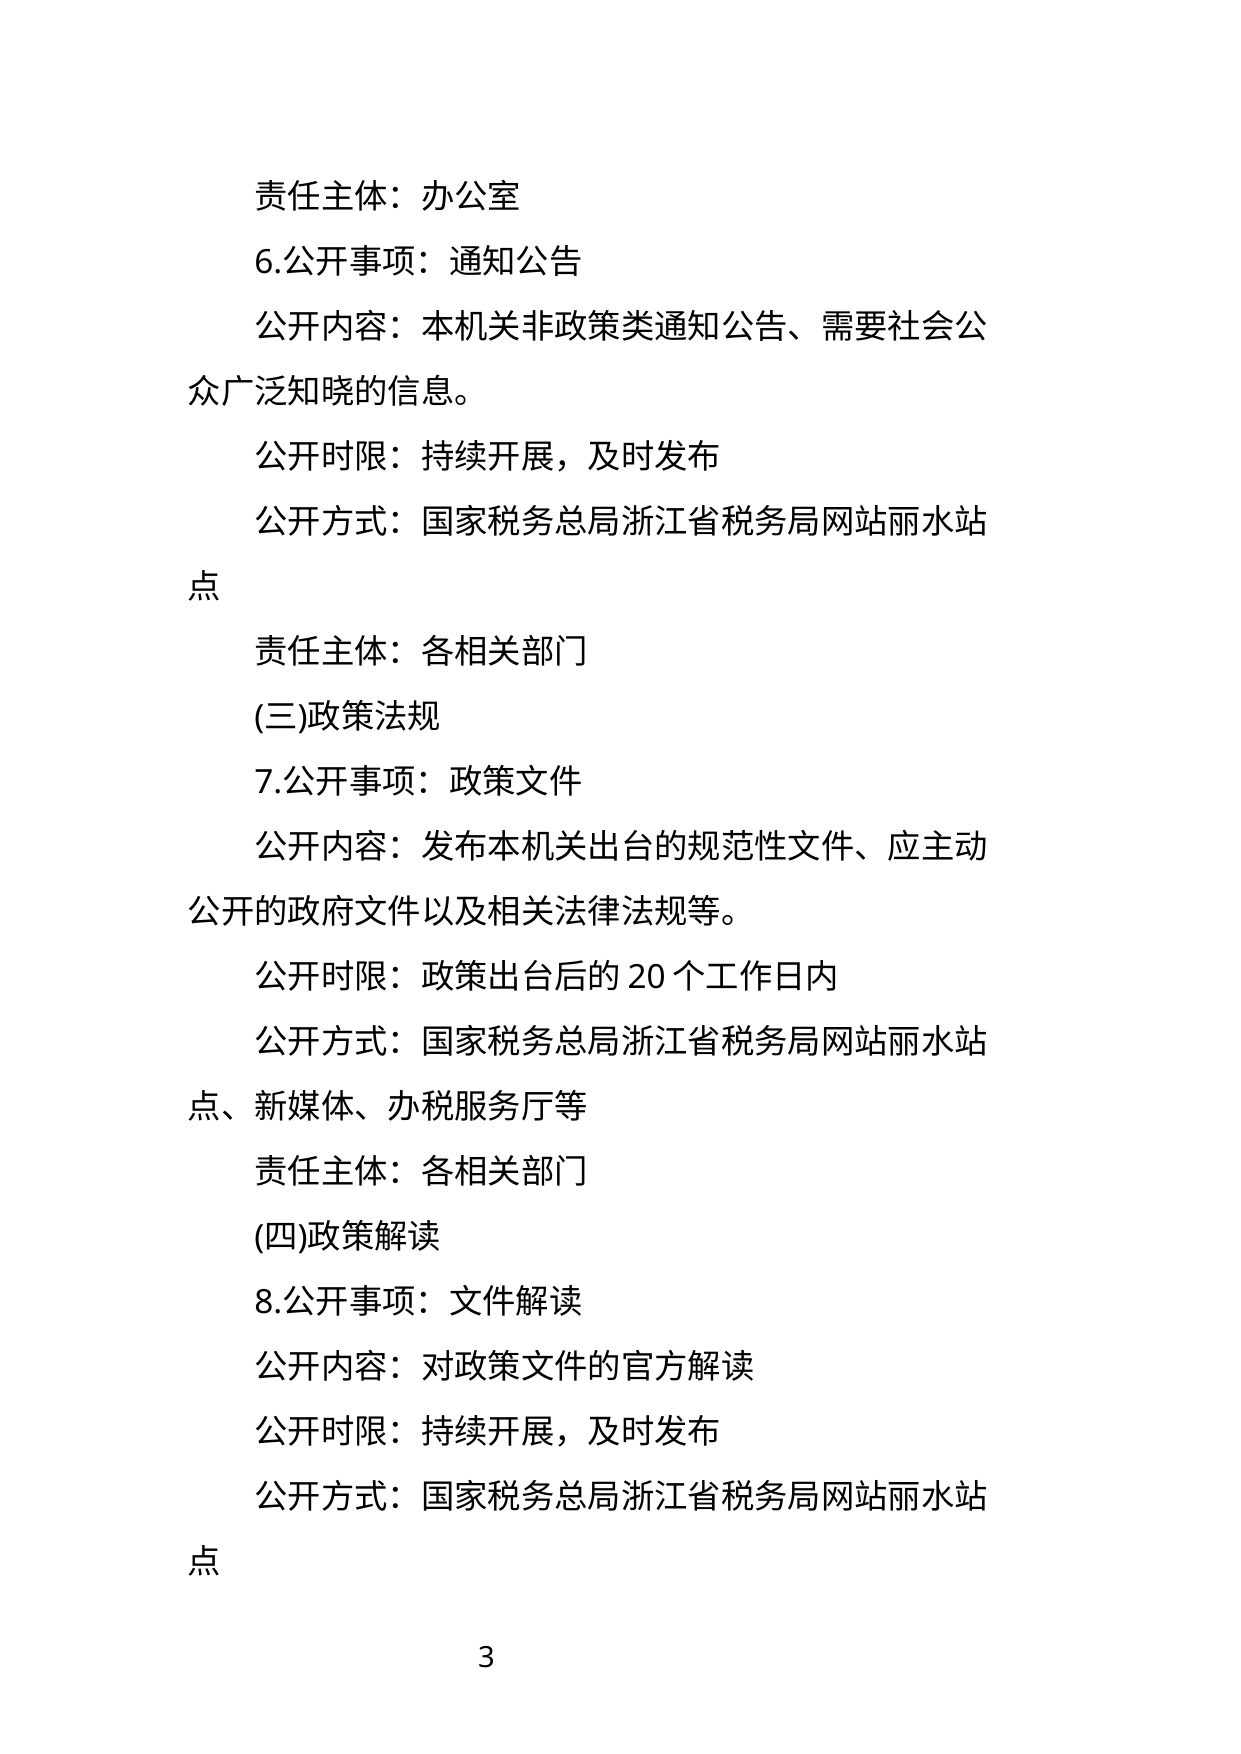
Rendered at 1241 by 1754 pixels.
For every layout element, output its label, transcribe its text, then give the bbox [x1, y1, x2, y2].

text 责任主体：各相关部门 [187, 617, 1019, 682]
text 公开内容：本机关非政策类通知公告、需要社会公众广泛知晓的信息。 [187, 292, 1019, 422]
text 公开内容：发布本机关出台的规范性文件、应主动公开的政府文件以及相关法律法规等。 [187, 812, 1019, 942]
text 公开时限：持续开展，及时发布 [187, 1397, 1019, 1462]
text 公开内容：对政策文件的官方解读 [187, 1332, 1019, 1397]
text 公开方式：国家税务总局浙江省税务局网站丽水站点 [187, 487, 1019, 617]
text 责任主体：办公室 [187, 162, 1019, 227]
text 公开时限：持续开展，及时发布 [187, 422, 1019, 487]
text 公开方式：国家税务总局浙江省税务局网站丽水站点 [187, 1462, 1019, 1592]
text 公开方式：国家税务总局浙江省税务局网站丽水站点、新媒体、办税服务厅等 [187, 1007, 1019, 1137]
text 6.公开事项：通知公告 [187, 227, 1019, 292]
text 7.公开事项：政策文件 [187, 747, 1019, 812]
text 公开时限：政策出台后的20个工作日内 [187, 942, 1019, 1007]
text 责任主体：各相关部门 [187, 1137, 1019, 1202]
text (三)政策法规 [187, 682, 1019, 747]
text 8.公开事项：文件解读 [187, 1267, 1019, 1332]
text (四)政策解读 [187, 1202, 1019, 1267]
